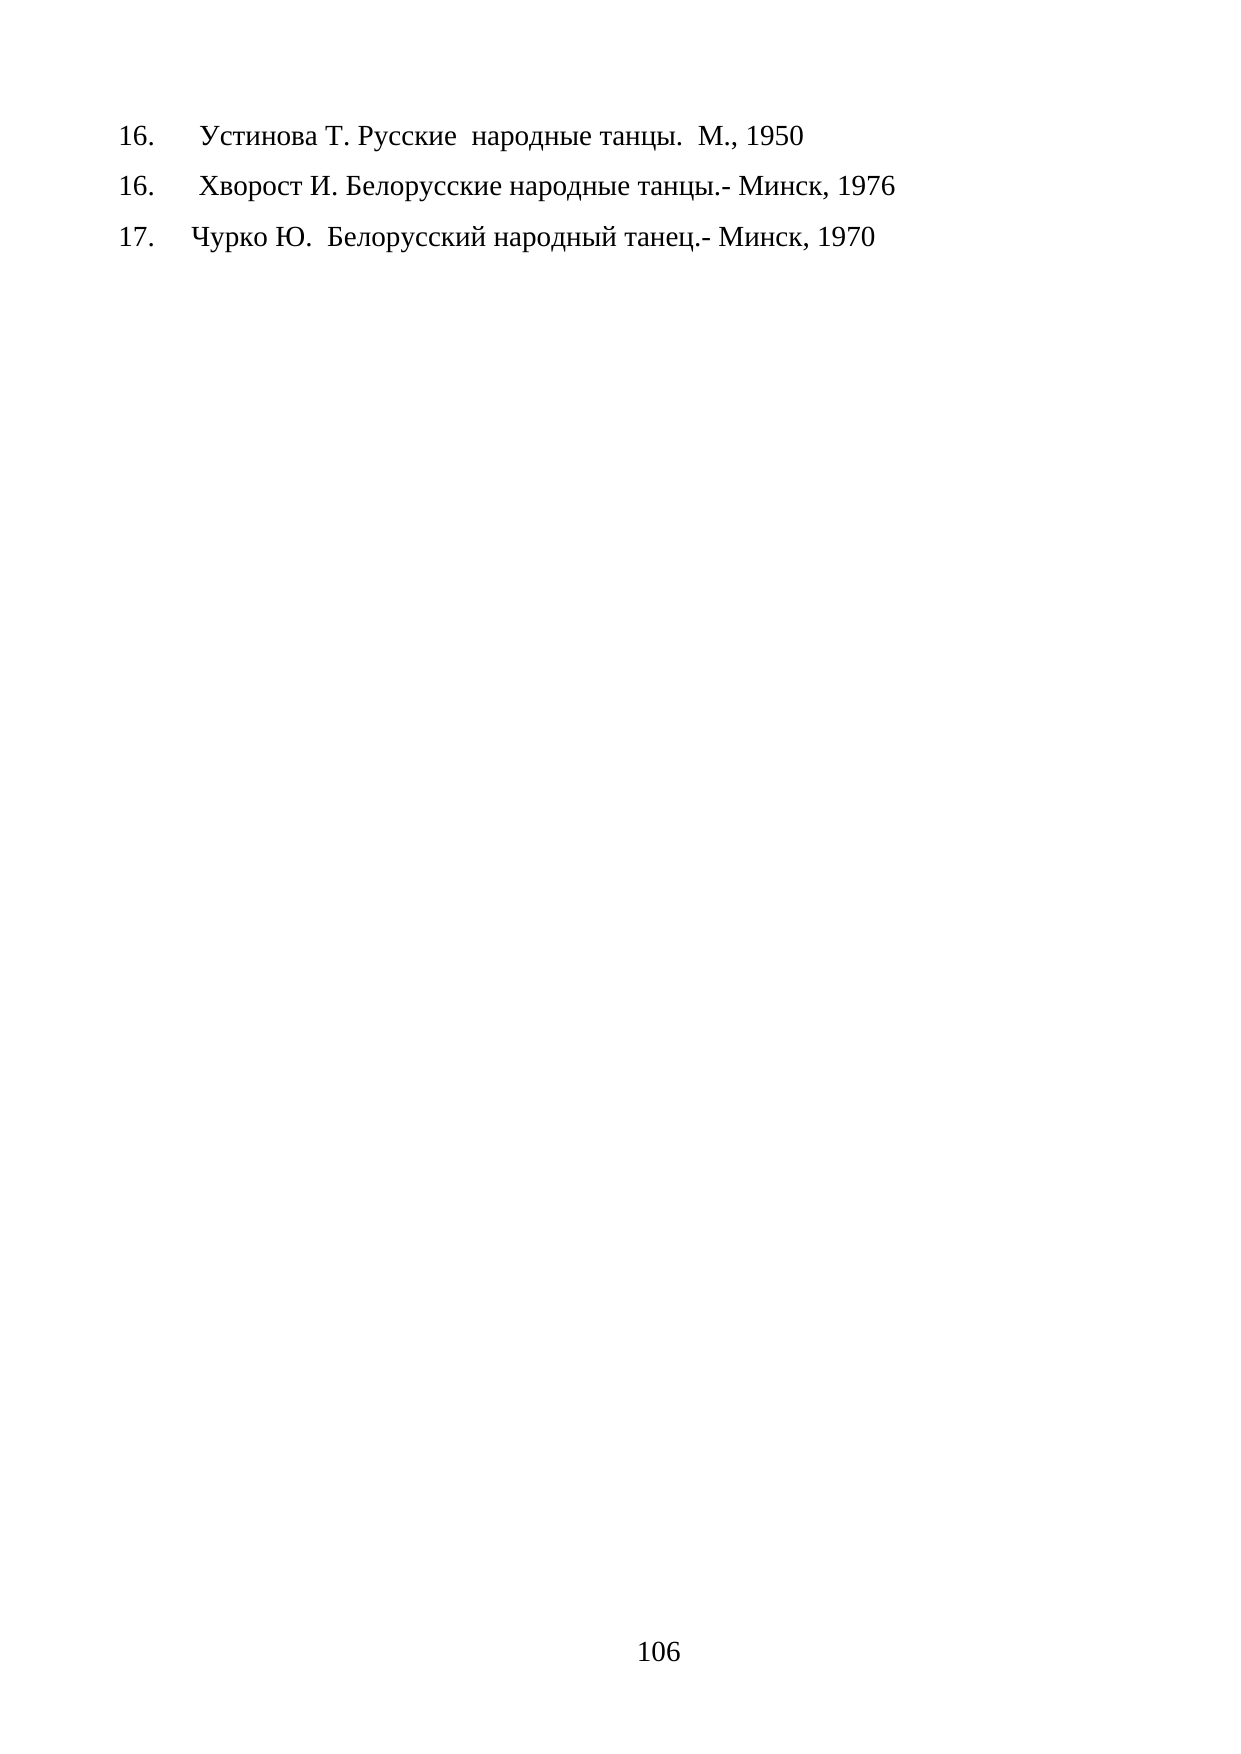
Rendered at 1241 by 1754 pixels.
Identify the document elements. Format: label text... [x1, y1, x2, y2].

text 17. Чурко Ю. Белорусский народный танец.- Минск, 1970 [118, 219, 1152, 252]
text 16. Хворост И. Белорусские народные танцы.- Минск, 1976 [118, 168, 1152, 202]
list Устинова Т. Русские народные танцы. М., 1950 [118, 118, 1152, 152]
